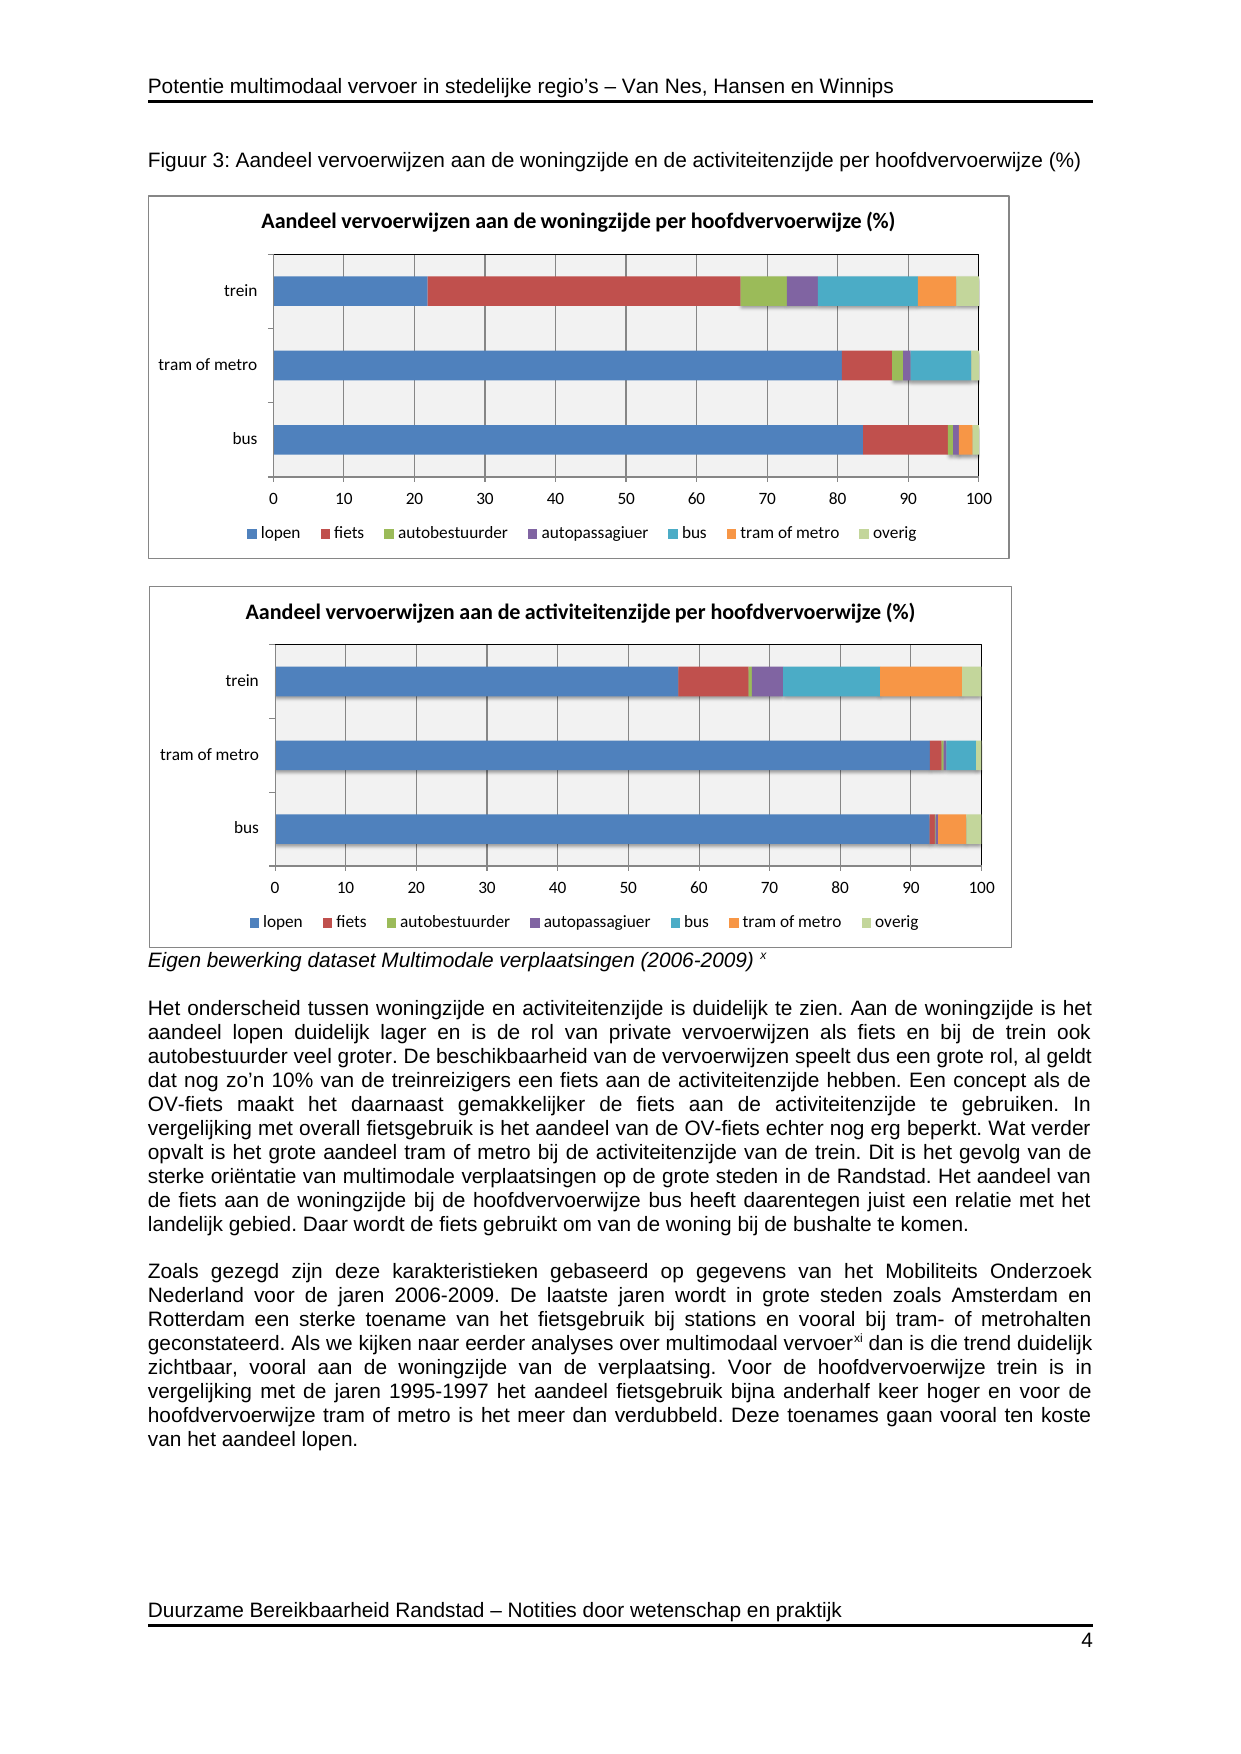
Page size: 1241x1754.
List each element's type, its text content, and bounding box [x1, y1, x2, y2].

text Het onderscheid tussen woningzijde en activiteitenzijde is duidelijk te zien. Aan de woningzijde is het aandeel lopen duidelijk lager en is de rol van private vervoerwijzen als fiets en bij de trein ook autobestuurder veel groter. De beschikbaarheid van de vervoerwijzen speelt dus een grote rol, al geldt dat nog zo’n 10% van de treinreizigers een fiets aan de activiteitenzijde hebben. Een concept als de OV-fiets maakt het daarnaast gemakkelijker de fiets aan de activiteitenzijde te gebruiken. In vergelijking met overall fietsgebruik is het aandeel van de OV-fiets echter nog erg beperkt. Wat verder opvalt is het grote aandeel tram of metro bij de activiteitenzijde van de trein. Dit is het gevolg van de sterke oriëntatie van multimodale verplaatsingen op de grote steden in de Randstad. Het aandeel van de fiets aan de woningzijde bij de hoofdvervoerwijze bus heeft daarentegen juist een relatie met het landelijk gebied. Daar wordt de fiets gebruikt om van de woning bij de bushalte te komen. [148, 996, 1093, 1235]
text Eigen bewerking dataset Multimodale verplaatsingen (2006-2009) x [148, 948, 1093, 972]
text Figuur 3: Aandeel vervoerwijzen aan de woningzijde en de activiteitenzijde per hoofdvervoerwijze (%) [148, 148, 1093, 172]
text Zoals gezegd zijn deze karakteristieken gebaseerd op gegevens van het Mobiliteits Onderzoek Nederland voor de jaren 2006-2009. De laatste jaren wordt in grote steden zoals Amsterdam en Rotterdam een sterke toename van het fietsgebruik bij stations en vooral bij tram- of metrohalten geconstateerd. Als we kijken naar eerder analyses over multimodaal vervoerxi dan is die trend duidelijk zichtbaar, vooral aan de woningzijde van de verplaatsing. Voor de hoofdvervoerwijze trein is in vergelijking met de jaren 1995-1997 het aandeel fietsgebruik bijna anderhalf keer hoger en voor de hoofdvervoerwijze tram of metro is het meer dan verdubbeld. Deze toenames gaan vooral ten koste van het aandeel lopen. [148, 1259, 1093, 1451]
